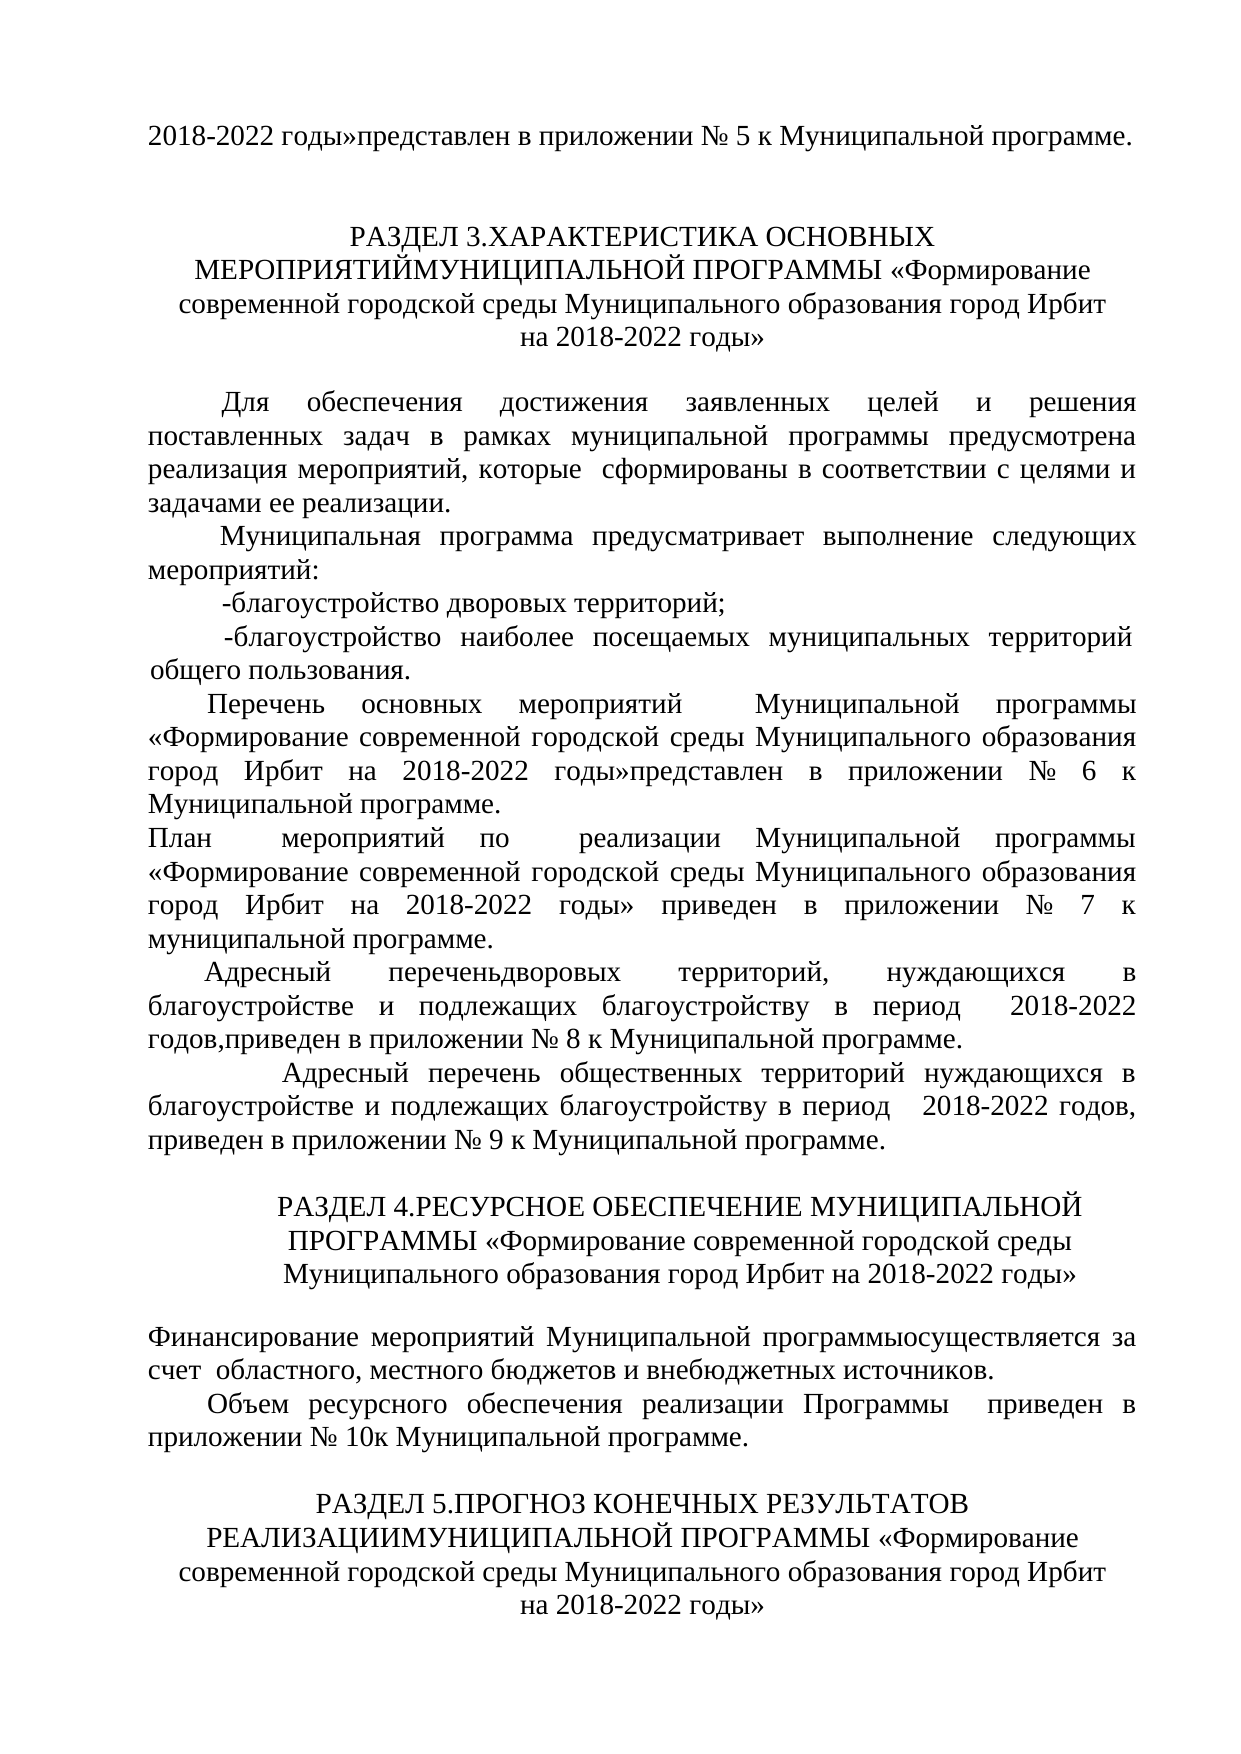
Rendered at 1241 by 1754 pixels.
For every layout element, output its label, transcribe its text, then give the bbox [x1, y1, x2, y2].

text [148, 118, 1137, 152]
text РАЗДЕЛ 4.РЕСУРСНОЕ ОБЕСПЕЧЕНИЕ МУНИЦИПАЛЬНОЙ ПРОГРАММЫ «Формирование современной городской среды Муниципального образования город Ирбит на 2018-2022 годы» [223, 1189, 1137, 1290]
text на 2018-2022 годы» [148, 319, 1137, 353]
text РАЗДЕЛ 3.ХАРАКТЕРИСТИКА ОСНОВНЫХ МЕРОПРИЯТИЙМУНИЦИПАЛЬНОЙ ПРОГРАММЫ «Формирование современной городской среды Муниципального образования город Ирбит [148, 219, 1137, 319]
text Адресный перечень общественных территорий нуждающихся в благоустройстве и подлежащих благоустройству в период 2018-2022 годов, приведен в приложении № 9 к Муниципальной программе. [148, 1055, 1137, 1156]
text Объем ресурсного обеспечения реализации Программы приведен в приложении № 10к Муниципальной программе. [148, 1386, 1137, 1453]
text -благоустройство дворовых территорий; [148, 585, 1137, 619]
text Адресный переченьдворовых территорий, нуждающихся в благоустройстве и подлежащих благоустройству в период 2018-2022 годов,приведен в приложении № 8 к Муниципальной программе. [148, 954, 1137, 1055]
text -благоустройство наиболее посещаемых муниципальных территорий общего пользования. [150, 619, 1133, 686]
text РАЗДЕЛ 5.ПРОГНОЗ КОНЕЧНЫХ РЕЗУЛЬТАТОВ РЕАЛИЗАЦИИМУНИЦИПАЛЬНОЙ ПРОГРАММЫ «Формирование современной городской среды Муниципального образования город Ирбит [148, 1487, 1137, 1587]
text Муниципальная программа предусматривает выполнение следующих мероприятий: [148, 518, 1137, 585]
text Для обеспечения достижения заявленных целей и решения поставленных задач в рамках муниципальной программы предусмотрена реализация мероприятий, которые сформированы в соответствии с целями и задачами ее реализации. [148, 384, 1137, 518]
text Перечень основных мероприятий Муниципальной программы «Формирование современной городской среды Муниципального образования город Ирбит на 2018-2022 годы»представлен в приложении № 6 к Муниципальной программе. [148, 686, 1137, 820]
text Финансирование мероприятий Муниципальной программыосуществляется за счет областного, местного бюджетов и внебюджетных источников. [148, 1319, 1137, 1386]
text План мероприятий по реализации Муниципальной программы «Формирование современной городской среды Муниципального образования город Ирбит на 2018-2022 годы» приведен в приложении № 7 к муниципальной программе. [148, 820, 1137, 954]
text на 2018-2022 годы» [148, 1587, 1137, 1621]
